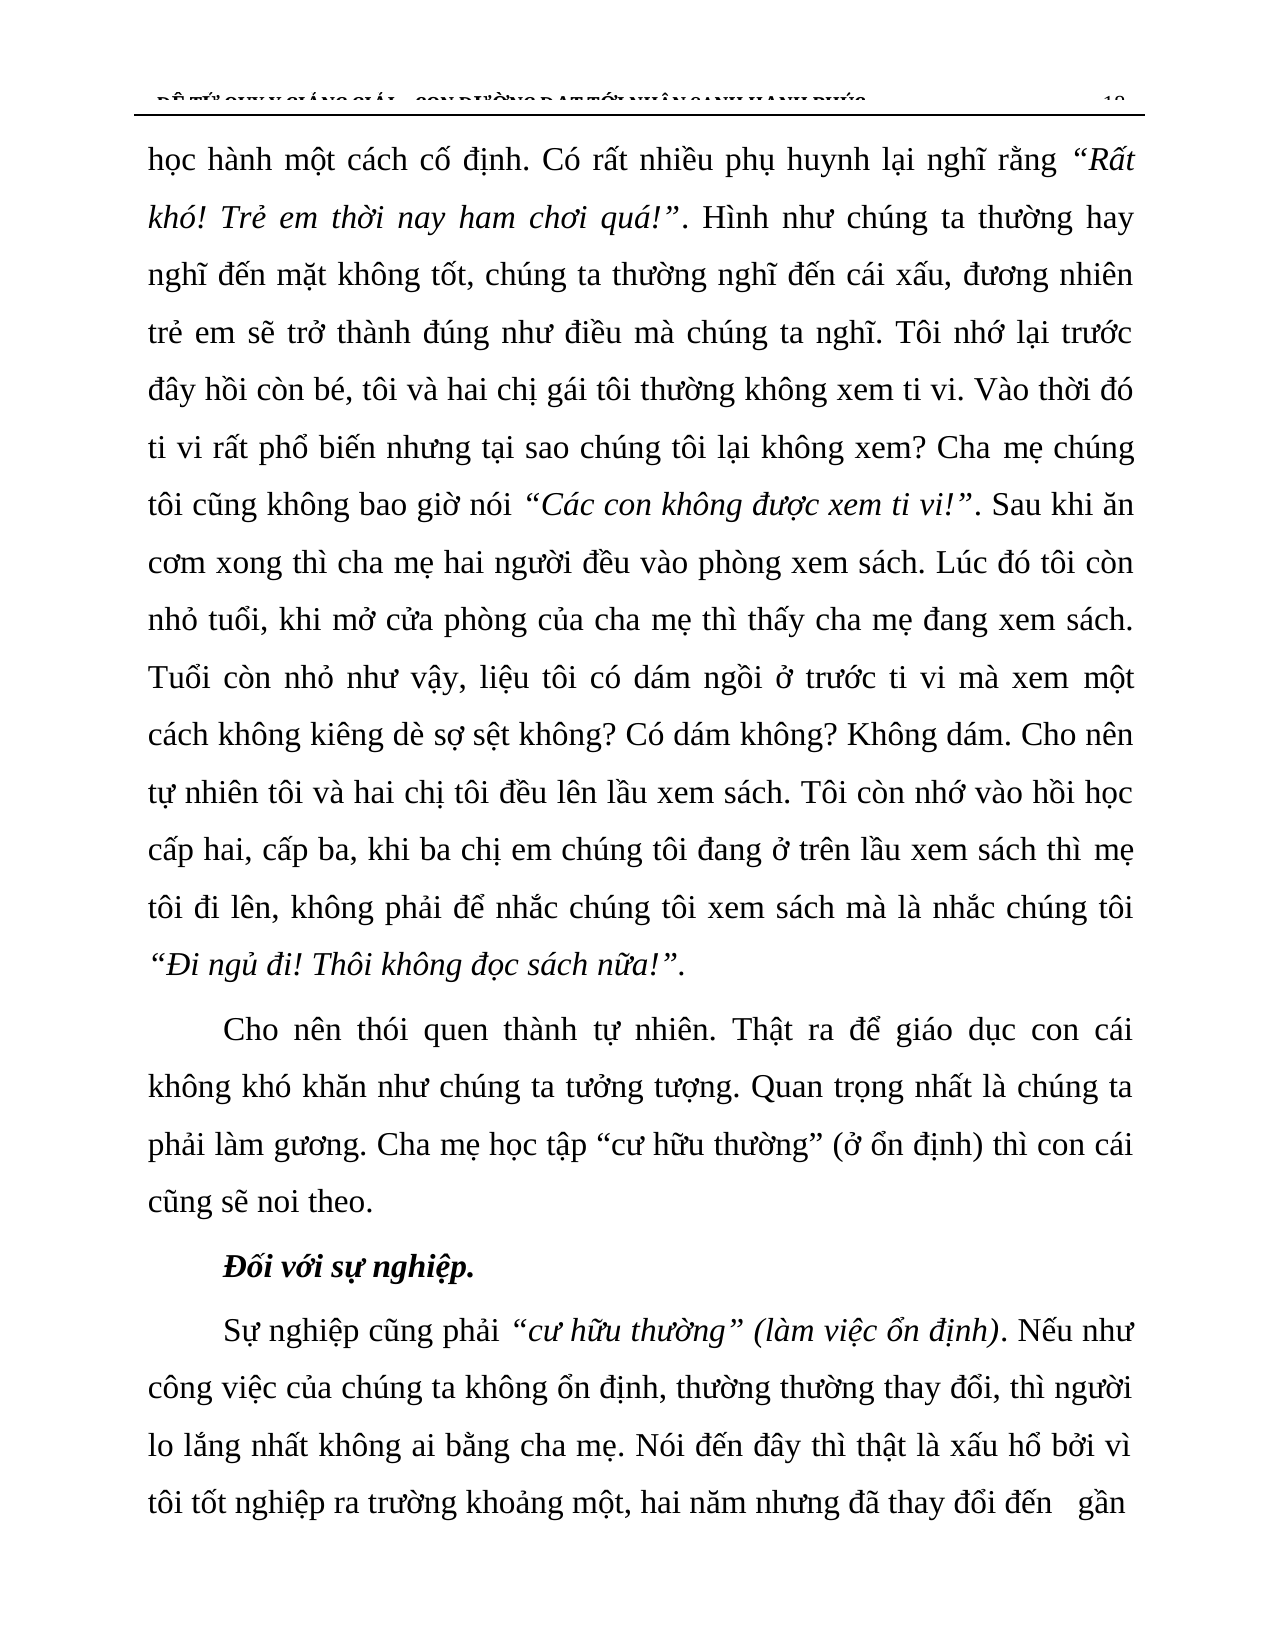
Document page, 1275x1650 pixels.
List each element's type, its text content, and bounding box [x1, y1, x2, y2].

text Sự nghiệp cũng phải “cư hữu thường” (làm việc ổn định). Nếu như công việc của chúng ta không ổn định, thường thường thay đổi, thì người lo lắng nhất không ai bằng cha mẹ. Nói đến đây thì thật là xấu hổ bởi vì tôi tốt nghiệp ra trường khoảng một, hai năm nhưng đã thay đổi đến gần [148, 1310, 1134, 1521]
text Cho nên thói quen thành tự nhiên. Thật ra để giáo dục con cái không khó khăn như chúng ta tưởng tượng. Quan trọng nhất là chúng ta phải làm gương. Cha mẹ học tập “cư hữu thường” (ở ổn định) thì con cái cũng sẽ noi theo. [148, 1009, 1134, 1220]
subtitle Đối với sự nghiệp. [223, 1247, 1126, 1285]
text học hành một cách cố định. Có rất nhiều phụ huynh lại nghĩ rằng “Rất khó! Trẻ em thời nay ham chơi quá!”. Hình như chúng ta thường hay nghĩ đến mặt không tốt, chúng ta thường nghĩ đến cái xấu, đương nhiên trẻ em sẽ trở thành đúng như điều mà chúng ta nghĩ. Tôi nhớ lại trước đây hồi còn bé, tôi và hai chị gái tôi thường không xem ti vi. Vào thời đó ti vi rất phổ biến nhưng tại sao chúng tôi lại không xem? Cha mẹ chúng tôi cũng không bao giờ nói “Các con không được xem ti vi!”. Sau khi ăn cơm xong thì cha mẹ hai người đều vào phòng xem sách. Lúc đó tôi còn nhỏ tuổi, khi mở cửa phòng của cha mẹ thì thấy cha mẹ đang xem sách. Tuổi còn nhỏ như vậy, liệu tôi có dám ngồi ở trước ti vi mà xem một cách không kiêng dè sợ sệt không? Có dám không? Không dám. Cho nên tự nhiên tôi và hai chị tôi đều lên lầu xem sách. Tôi còn nhớ vào hồi học cấp hai, cấp ba, khi ba chị em chúng tôi đang ở trên lầu xem sách thì mẹ tôi đi lên, không phải để nhắc chúng tôi xem sách mà là nhắc chúng tôi “Đi ngủ đi! Thôi không đọc sách nữa!”. [148, 139, 1134, 983]
